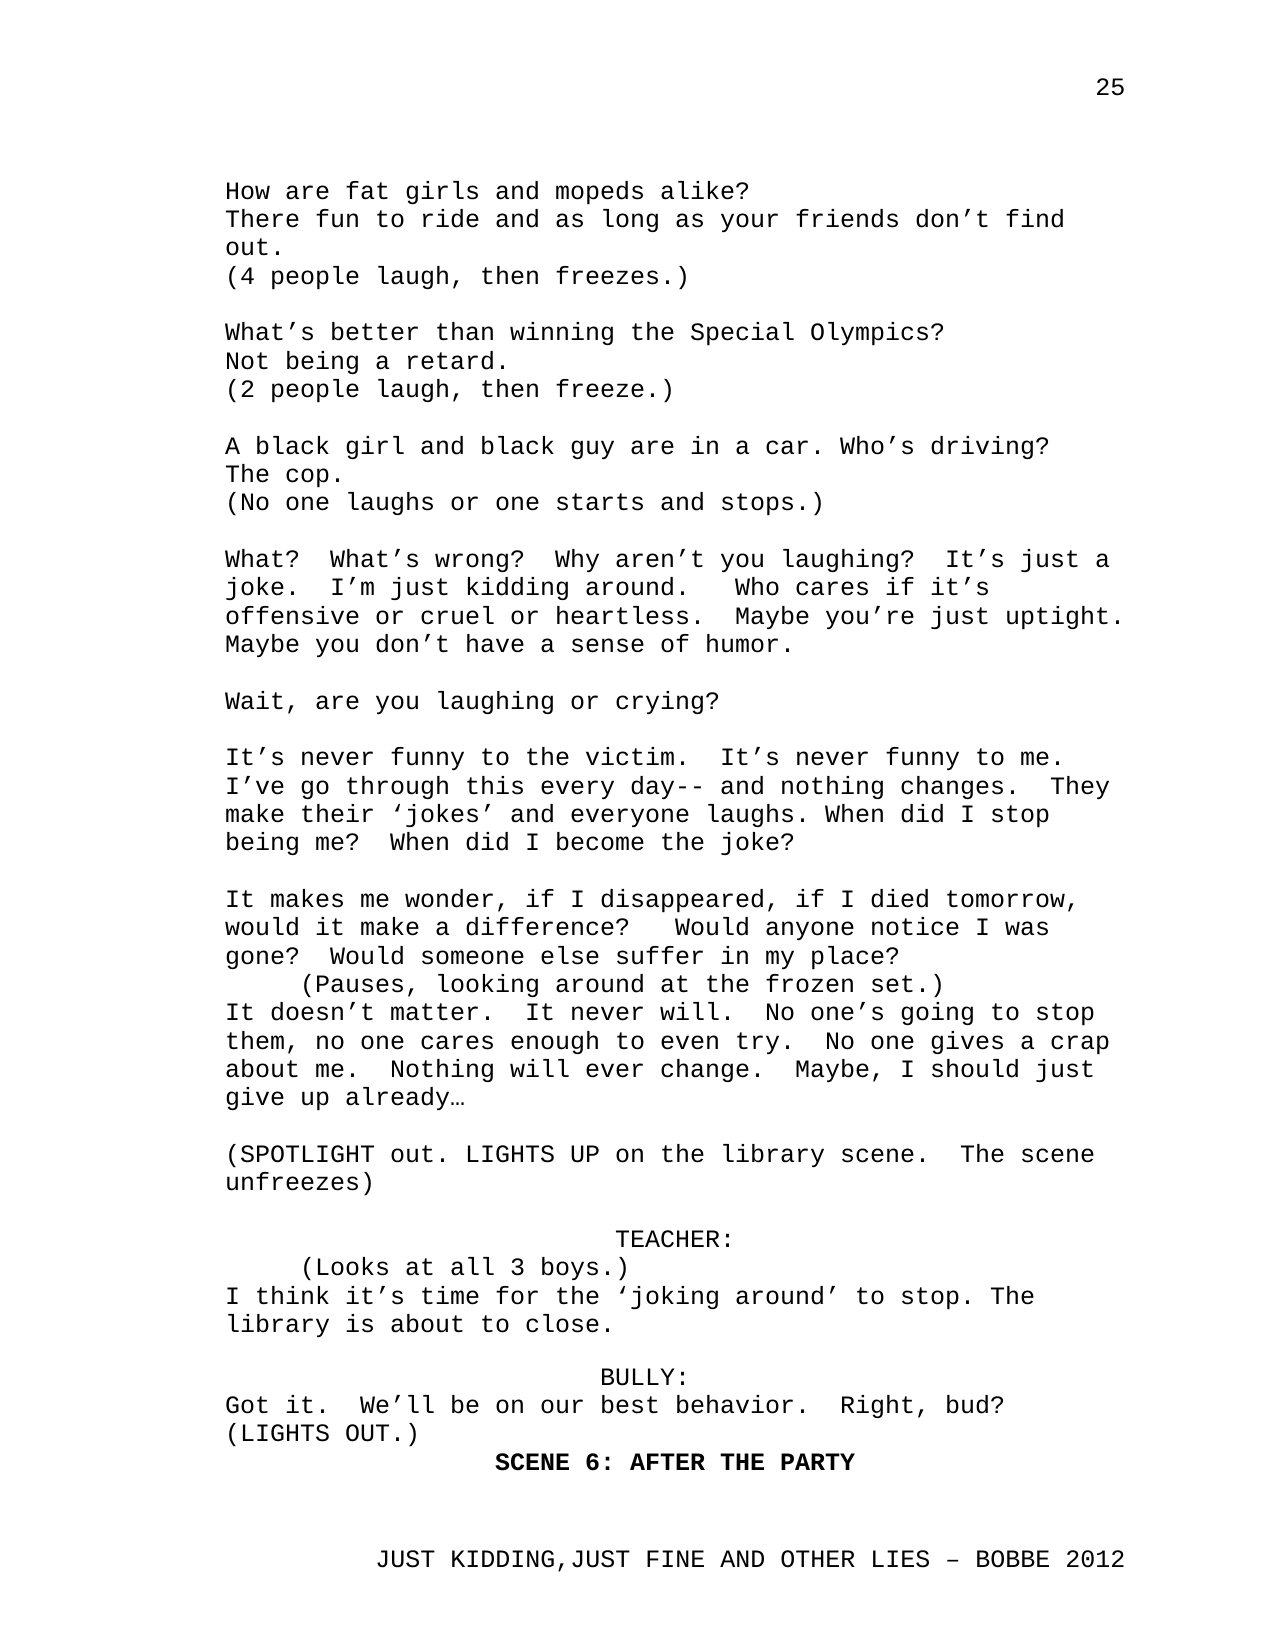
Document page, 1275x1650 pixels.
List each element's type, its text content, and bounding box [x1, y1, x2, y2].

text (2 people laugh, then freeze.) [225, 377, 1125, 405]
text (No one laughs or one starts and stops.) [225, 490, 1125, 518]
text How are fat girls and mopeds alike? [225, 178, 1125, 207]
text BULLY: [375, 1364, 1125, 1392]
text SCENE 6: AFTER THE PARTY [225, 1449, 1125, 1477]
text (Looks at all 3 boys.) [225, 1255, 1125, 1283]
text It doesn’t matter. It never will. No one’s going to stop them, no one cares enough to even try. No one gives a crap about me. Nothing will ever change. Maybe, I should just give up already… [225, 1000, 1125, 1113]
text A black girl and black guy are in a car. Who’s driving? [225, 433, 1125, 462]
text I think it’s time for the ‘joking around’ to stop. The library is about to close. [225, 1283, 1125, 1340]
text (4 people laugh, then freezes.) [225, 263, 1125, 292]
text Not being a retard. [225, 348, 1125, 377]
text The cop. [225, 462, 1125, 490]
text (LIGHTS OUT.) [225, 1421, 1125, 1449]
text What’s better than winning the Special Olympics? [225, 320, 1125, 348]
text (SPOTLIGHT out. LIGHTS UP on the library scene. The scene unfreezes) [225, 1142, 1125, 1198]
text Got it. We’ll be on our best behavior. Right, bud? [225, 1392, 1125, 1421]
text It’s never funny to the victim. It’s never funny to me. I’ve go through this every day-- and nothing changes. They make their ‘jokes’ and everyone laughs. When did I stop being me? When did I become the joke? [225, 745, 1125, 858]
text (Pauses, looking around at the frozen set.) [225, 972, 1125, 1000]
text It makes me wonder, if I disappeared, if I died tomorrow, would it make a difference? Would anyone notice I was gone? Would someone else suffer in my place? [225, 887, 1125, 972]
text TEACHER: [225, 1227, 1125, 1255]
text Wait, are you laughing or crying? [225, 688, 1125, 717]
text What? What’s wrong? Why aren’t you laughing? It’s just a joke. I’m just kidding around. Who cares if it’s offensive or cruel or heartless. Maybe you’re just uptight. Maybe you don’t have a sense of humor. [225, 547, 1125, 660]
text There fun to ride and as long as your friends don’t find out. [225, 207, 1125, 263]
